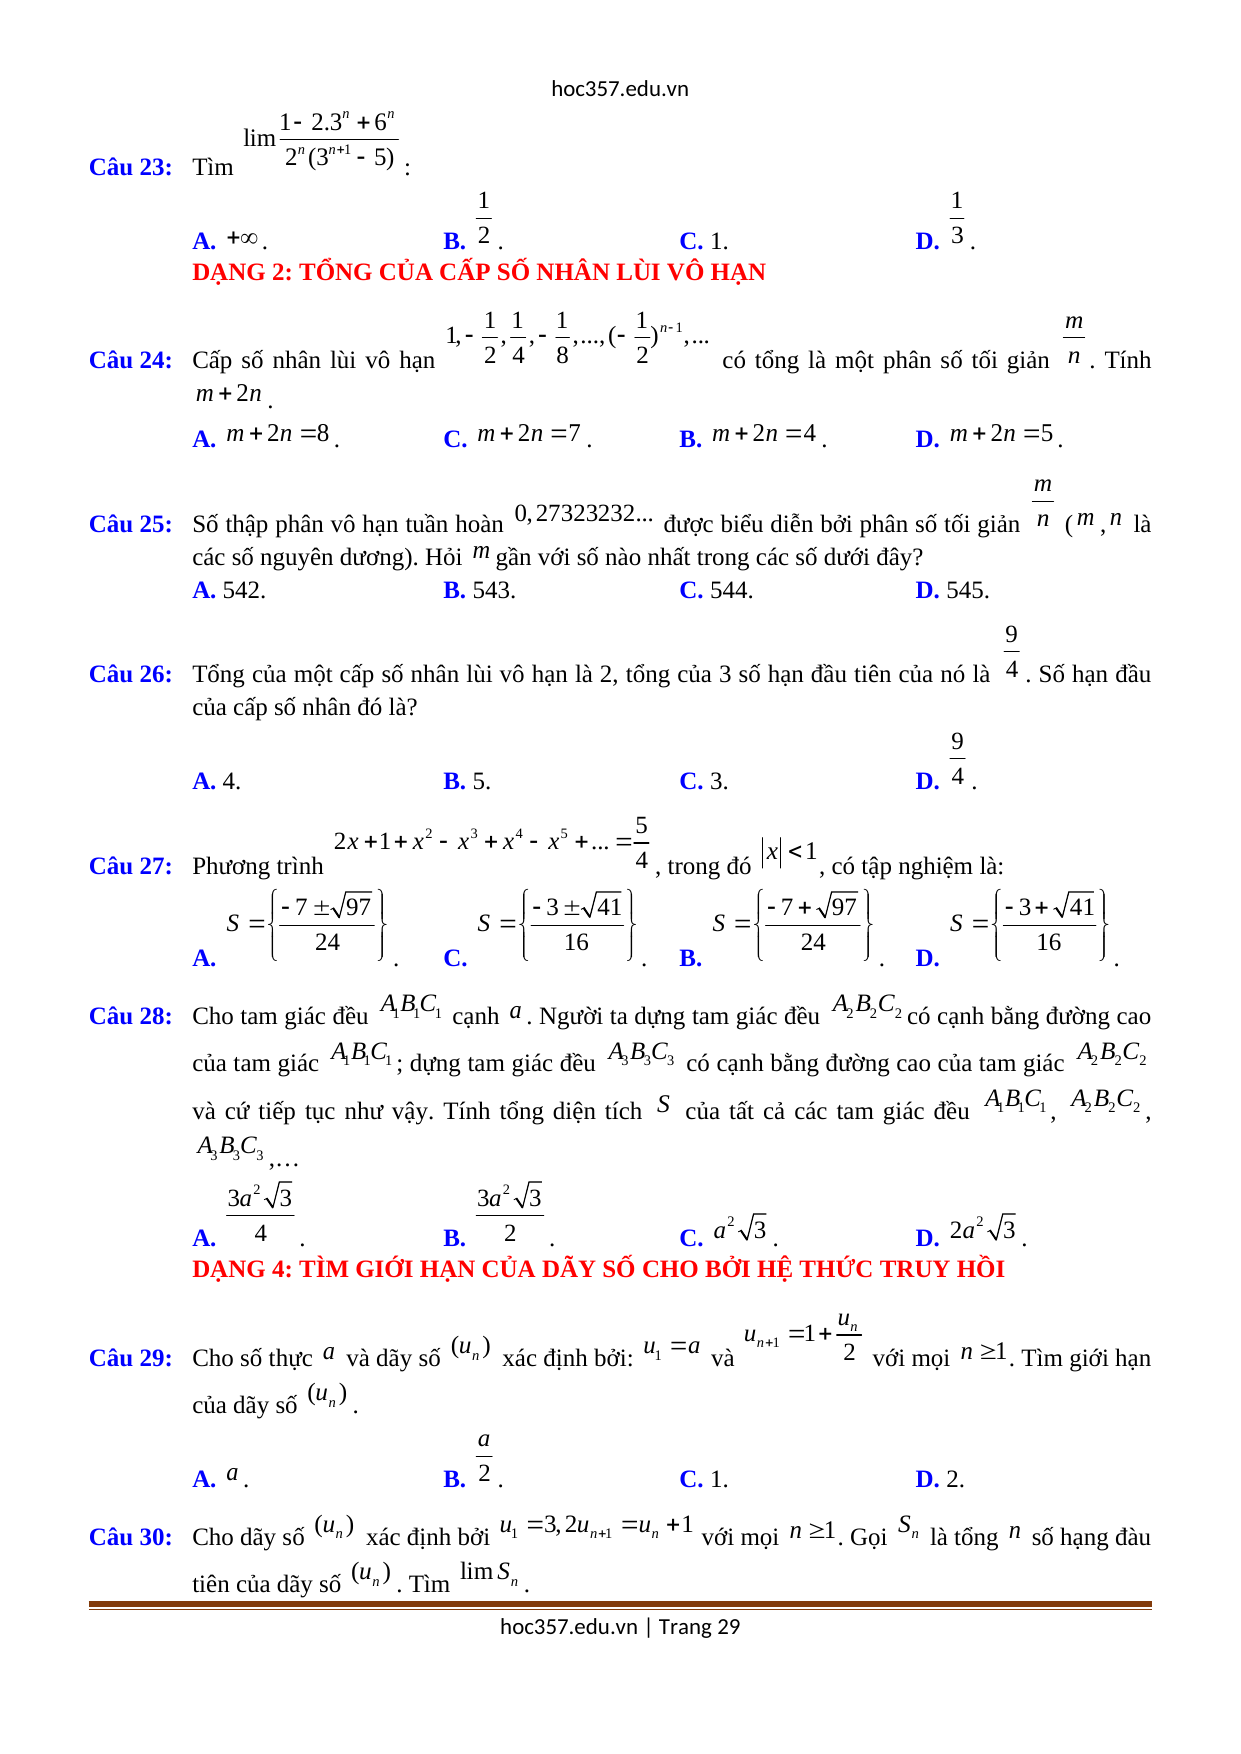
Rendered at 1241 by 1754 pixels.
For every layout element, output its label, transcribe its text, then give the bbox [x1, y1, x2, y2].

text DẠNG 2: TỔNG CỦA CẤP SỐ NHÂN LÙI VÔ HẠN [192, 257, 1152, 286]
list Tìm : [89, 102, 1152, 181]
text A. . B. . C. . D. . [192, 1176, 1152, 1252]
text A. . B. . C. 1. D. . [192, 185, 1152, 255]
list Cho tam giác đều cạnh . Người ta dựng tam giác đều có cạnh bằng đường cao của tam giác ; dựng tam giác đều có cạnh bằng đường cao của tam giác và cứ tiếp tục như vậy. Tính tổng diện tích của tất cả các tam giác đều , , ,… [89, 987, 1152, 1172]
text A. . B. . C. 1. D. 2. [192, 1423, 1152, 1493]
text A. 4. B. 5. C. 3. D. . [192, 726, 1152, 795]
list Phương trình , trong đó , có tập nghiệm là: [89, 810, 1152, 879]
text A. . C. . B. . D. . [192, 418, 1152, 453]
text A. . C. . B. . D. . [192, 884, 1152, 972]
list Số thập phân vô hạn tuần hoàn được biểu diễn bởi phân số tối giản (, là các số nguyên dương). Hỏi gần với số nào nhất trong các số dưới đây? [89, 468, 1152, 571]
text A. 542. B. 543. C. 544. D. 545. [192, 575, 1152, 604]
list Cấp số nhân lùi vô hạn có tổng là một phân số tối giản . Tính . [89, 305, 1152, 414]
list Cho dãy số xác định bởi với mọi . Gọi là tổng số hạng đàu tiên của dãy số . Tìm . [89, 1507, 1152, 1598]
text DẠNG 4: TÌM GIỚI HẠN CỦA DÃY SỐ CHO BỞI HỆ THỨC TRUY HỒI [192, 1254, 1152, 1283]
list Tổng của một cấp số nhân lùi vô hạn là 2, tổng của 3 số hạn đầu tiên của nó là . Số hạn đầu của cấp số nhân đó là? [89, 619, 1152, 721]
list Cho số thực và dãy số xác định bởi: và với mọi . Tìm giới hạn của dãy số . [89, 1302, 1152, 1419]
